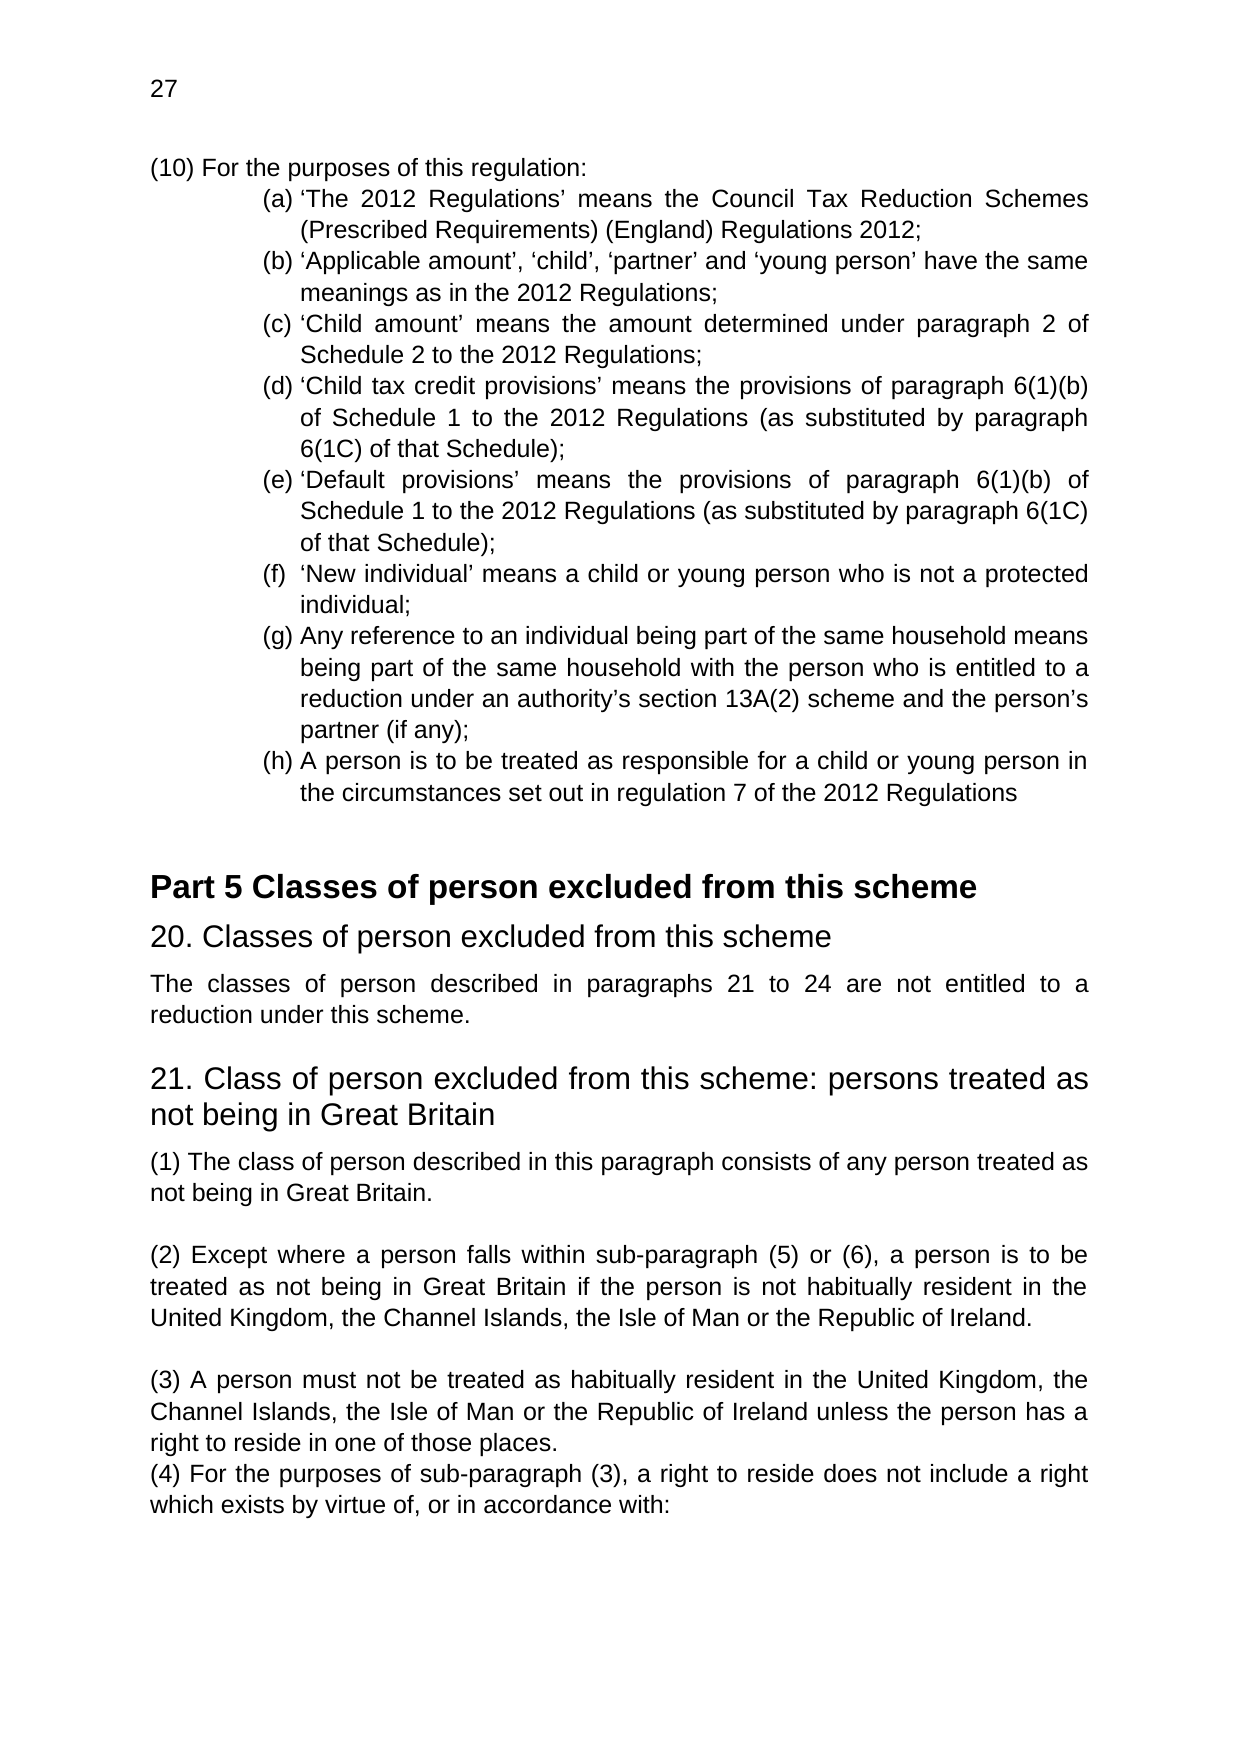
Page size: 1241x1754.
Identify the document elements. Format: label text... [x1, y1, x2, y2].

subtitle 21. Class of person excluded from this scheme: persons treated as not being in Great Britain [150, 1060, 1090, 1132]
list ‘New individual’ means a child or young person who is not a protected individual; [262, 556, 1090, 619]
text (2) Except where a person falls within sub-paragraph (5) or (6), a person is to be treated as not being in Great Britain if the person is not habitually resident in the United Kingdom, the Channel Islands, the Isle of Man or the Republic of Ireland. [150, 1238, 1090, 1332]
list ‘Default provisions’ means the provisions of paragraph 6(1)(b) of Schedule 1 to the 2012 Regulations (as substituted by paragraph 6(1C) of that Schedule); [262, 462, 1090, 556]
list ‘The 2012 Regulations’ means the Council Tax Reduction Schemes (Prescribed Requirements) (England) Regulations 2012; [262, 181, 1090, 244]
list ‘Applicable amount’, ‘child’, ‘partner’ and ‘young person’ have the same meanings as in the 2012 Regulations; [262, 244, 1090, 306]
list ‘Child amount’ means the amount determined under paragraph 2 of Schedule 2 to the 2012 Regulations; [262, 306, 1090, 369]
subtitle Part 5 Classes of person excluded from this scheme [150, 867, 1090, 905]
list Any reference to an individual being part of the same household means being part of the same household with the person who is entitled to a reduction under an authority’s section 13A(2) scheme and the person’s partner (if any); [262, 619, 1090, 744]
subtitle 20. Classes of person excluded from this scheme [150, 918, 1090, 953]
list ‘Child tax credit provisions’ means the provisions of paragraph 6(1)(b) of Schedule 1 to the 2012 Regulations (as substituted by paragraph 6(1C) of that Schedule); [262, 369, 1090, 462]
text (4) For the purposes of sub-paragraph (3), a right to reside does not include a right which exists by virtue of, or in accordance with: [150, 1457, 1090, 1519]
text The classes of person described in paragraphs 21 to 24 are not entitled to a reduction under this scheme. [150, 966, 1090, 1028]
list A person is to be treated as responsible for a child or young person in the circumstances set out in regulation 7 of the 2012 Regulations [262, 744, 1090, 806]
text (1) The class of person described in this paragraph consists of any person treated as not being in Great Britain. [150, 1144, 1090, 1207]
text (3) A person must not be treated as habitually resident in the United Kingdom, the Channel Islands, the Isle of Man or the Republic of Ireland unless the person has a right to reside in one of those places. [150, 1363, 1090, 1457]
text (10) For the purposes of this regulation: [150, 150, 1090, 181]
